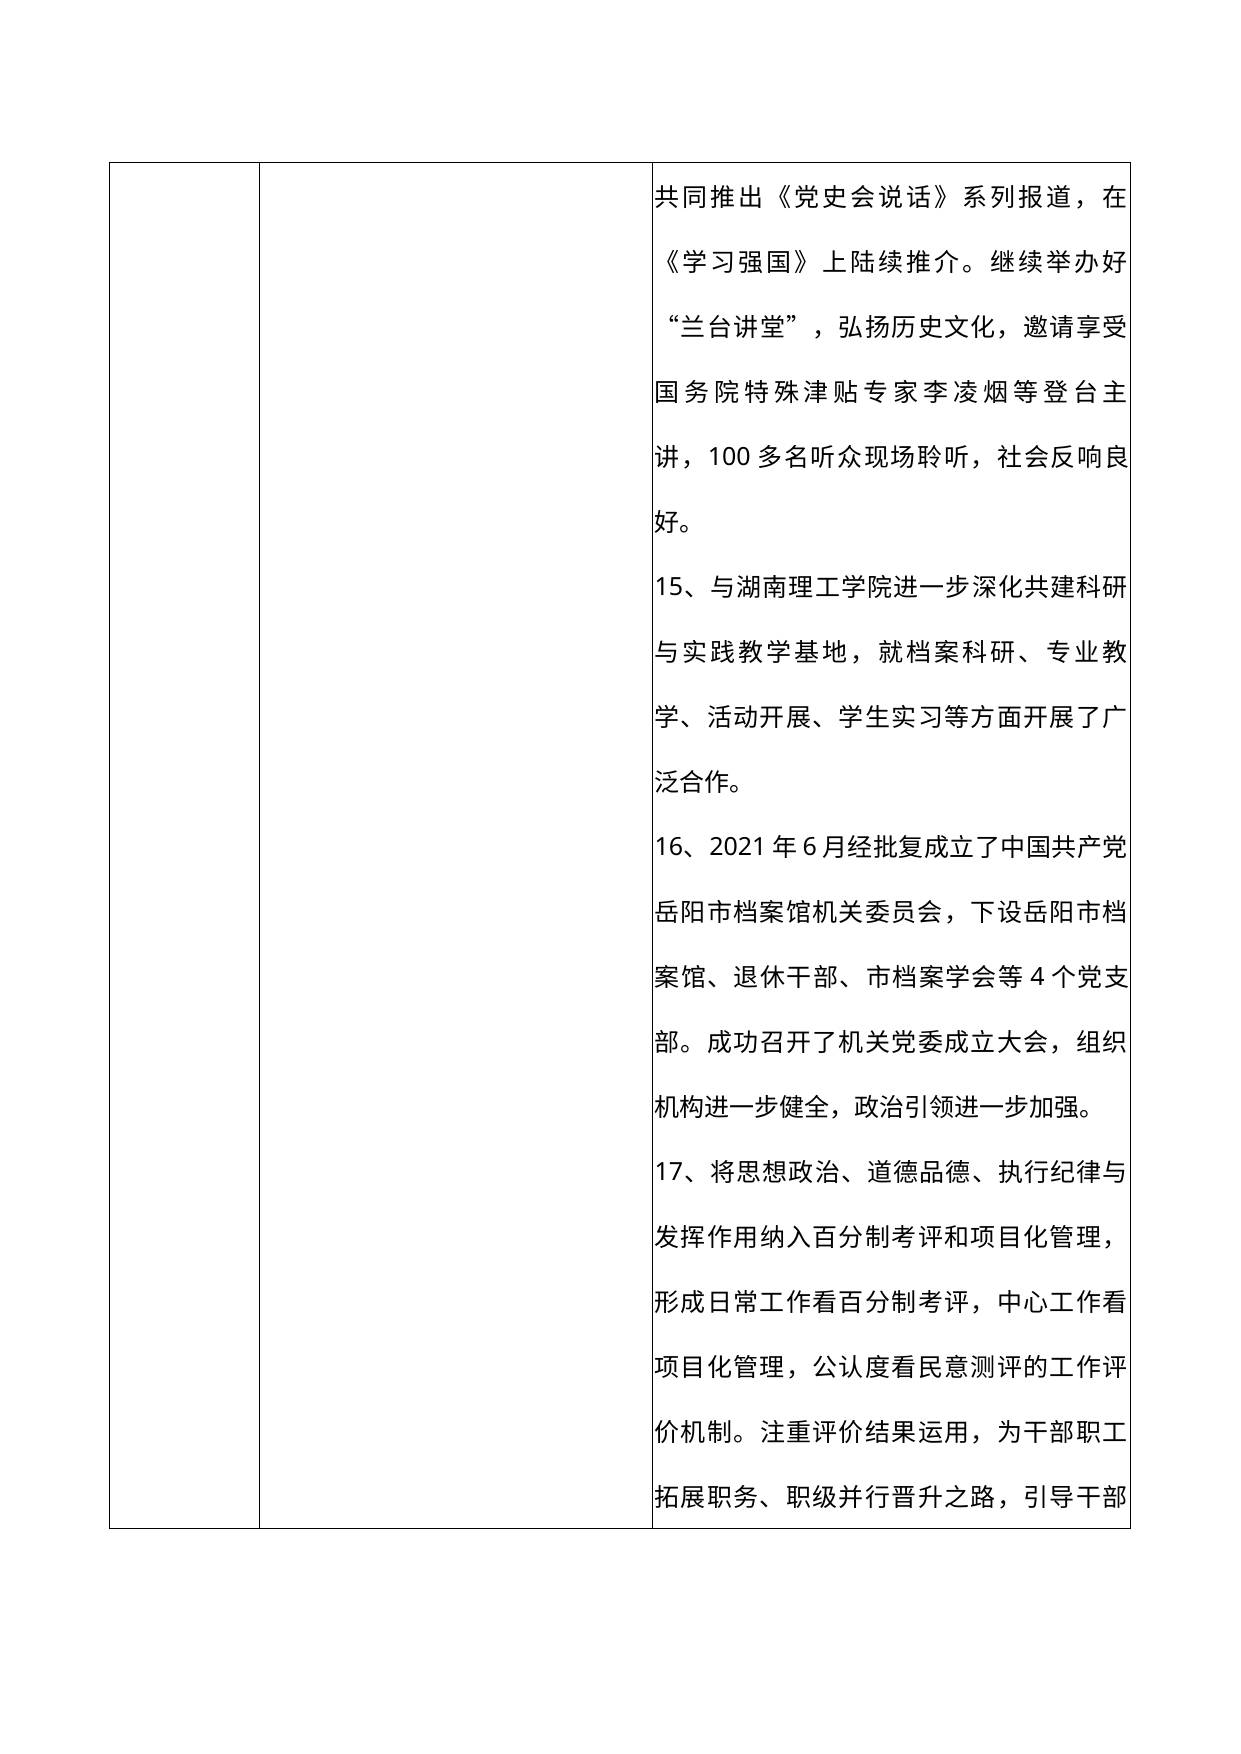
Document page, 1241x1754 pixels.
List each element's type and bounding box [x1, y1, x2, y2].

table_cell [653, 163, 1130, 1528]
table_cell [260, 163, 652, 1528]
